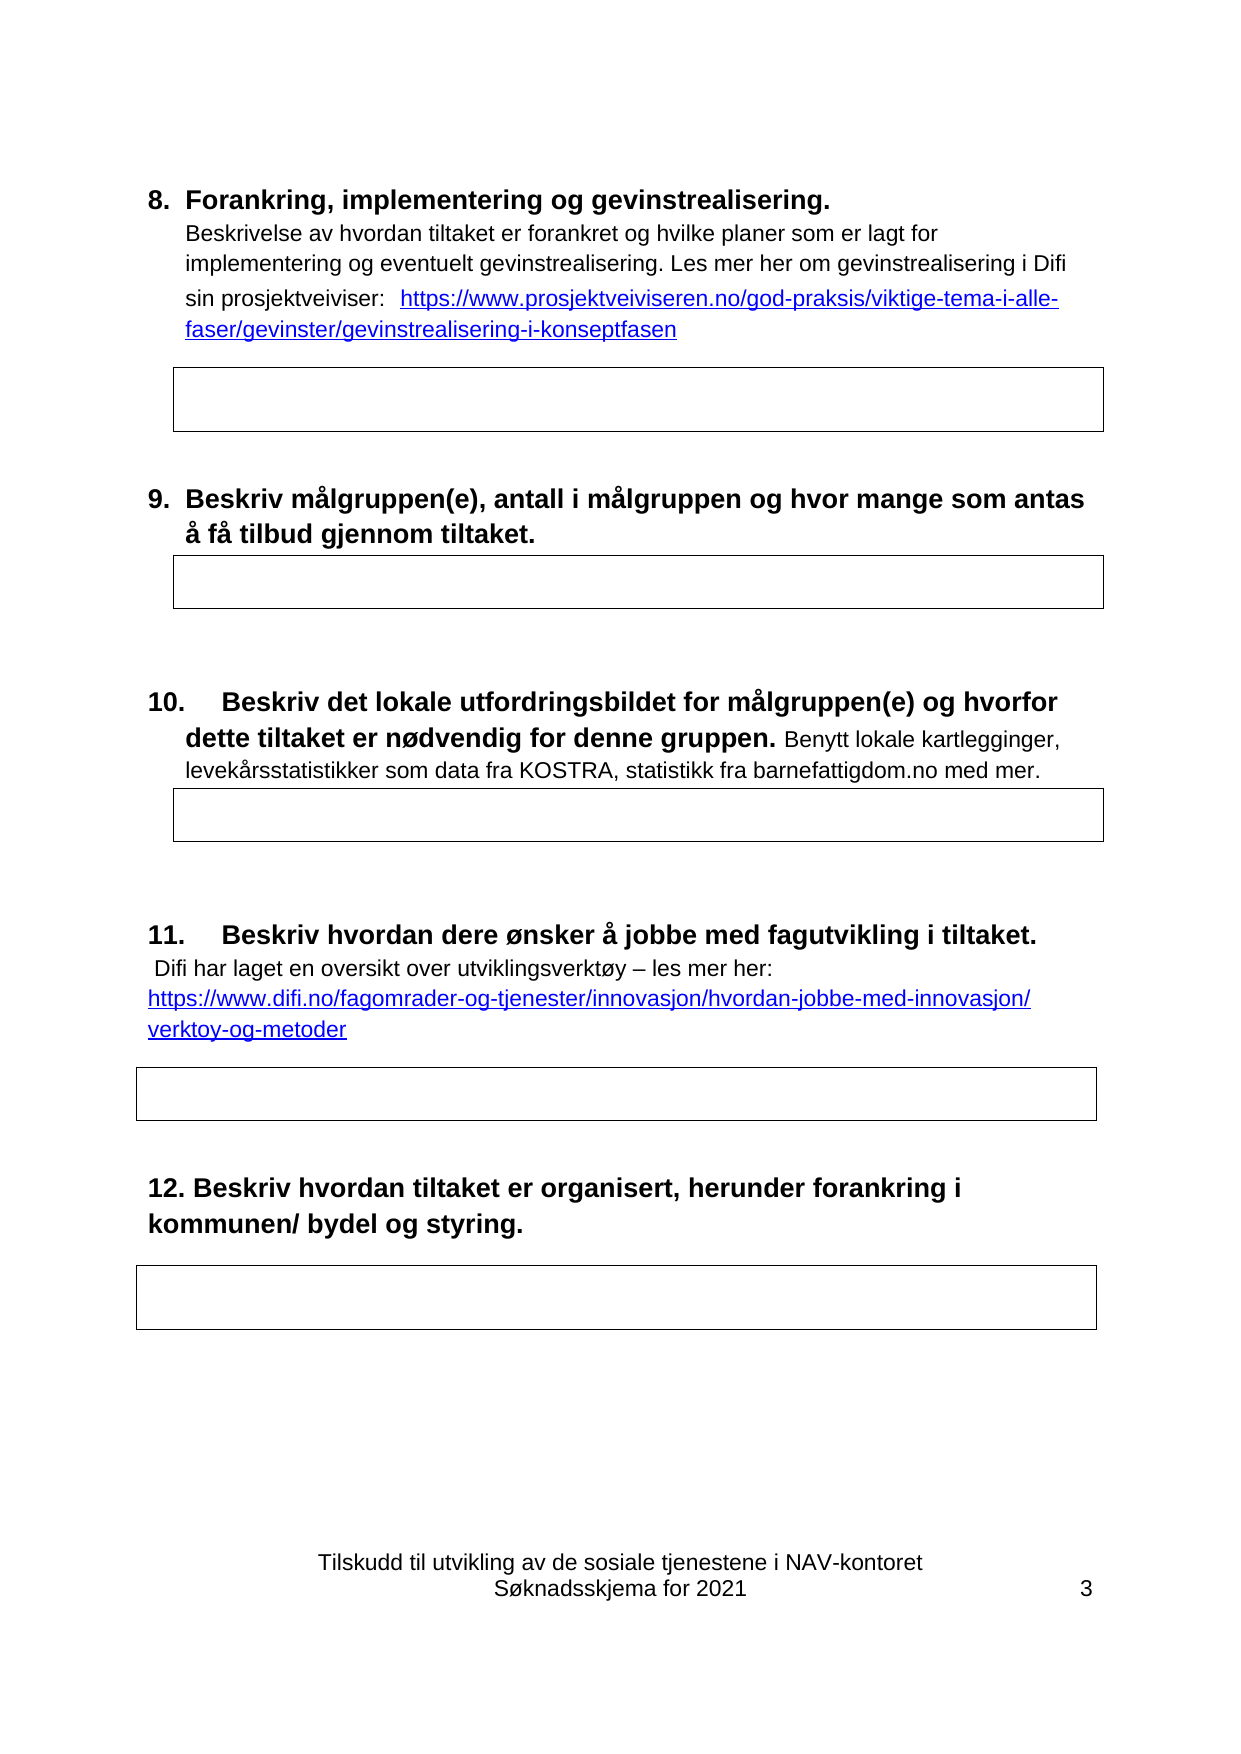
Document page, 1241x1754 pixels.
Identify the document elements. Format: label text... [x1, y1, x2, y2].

table_header [137, 1266, 1096, 1329]
list Beskrivelse av hvordan tiltaket er forankret og hvilke planer som er lagt for implementering og eventuelt gevinstrealisering. Les mer her om gevinstrealisering i Difi sin prosjektveiviser: https://www.prosjektveiviseren.no/god-praksis/viktige-tema-i-alle-faser/gevinster/gevinstrealisering-i-konseptfasen [185, 219, 1093, 342]
subtitle Beskriv det lokale utfordringsbildet for målgruppen(e) og hvorfor dette tiltaket er nødvendig for denne gruppen. Benytt lokale kartlegginger, levekårsstatistikker som data fra KOSTRA, statistikk fra barnefattigdom.no med mer. [148, 686, 1093, 784]
list Forankring, implementering og gevinstrealisering. [148, 184, 1093, 215]
text Difi har laget en oversikt over utviklingsverktøy – les mer her: https://www.difi.no/fagomrader-og-tjenester/innovasjon/hvordan-jobbe-med-innovasjon/verktoy-og-metoder [148, 955, 1093, 1042]
subtitle Beskriv hvordan dere ønsker å jobbe med fagutvikling i tiltaket. [148, 919, 1093, 951]
table_header [174, 789, 1103, 841]
text 12. Beskriv hvordan tiltaket er organisert, herunder forankring i kommunen/ bydel og styring. [148, 1172, 1093, 1240]
subtitle Beskriv målgruppen(e), antall i målgruppen og hvor mange som antas å få tilbud gjennom tiltaket. [148, 483, 1093, 550]
table_header [174, 368, 1103, 431]
table_header [174, 556, 1103, 608]
table_header [137, 1068, 1096, 1120]
